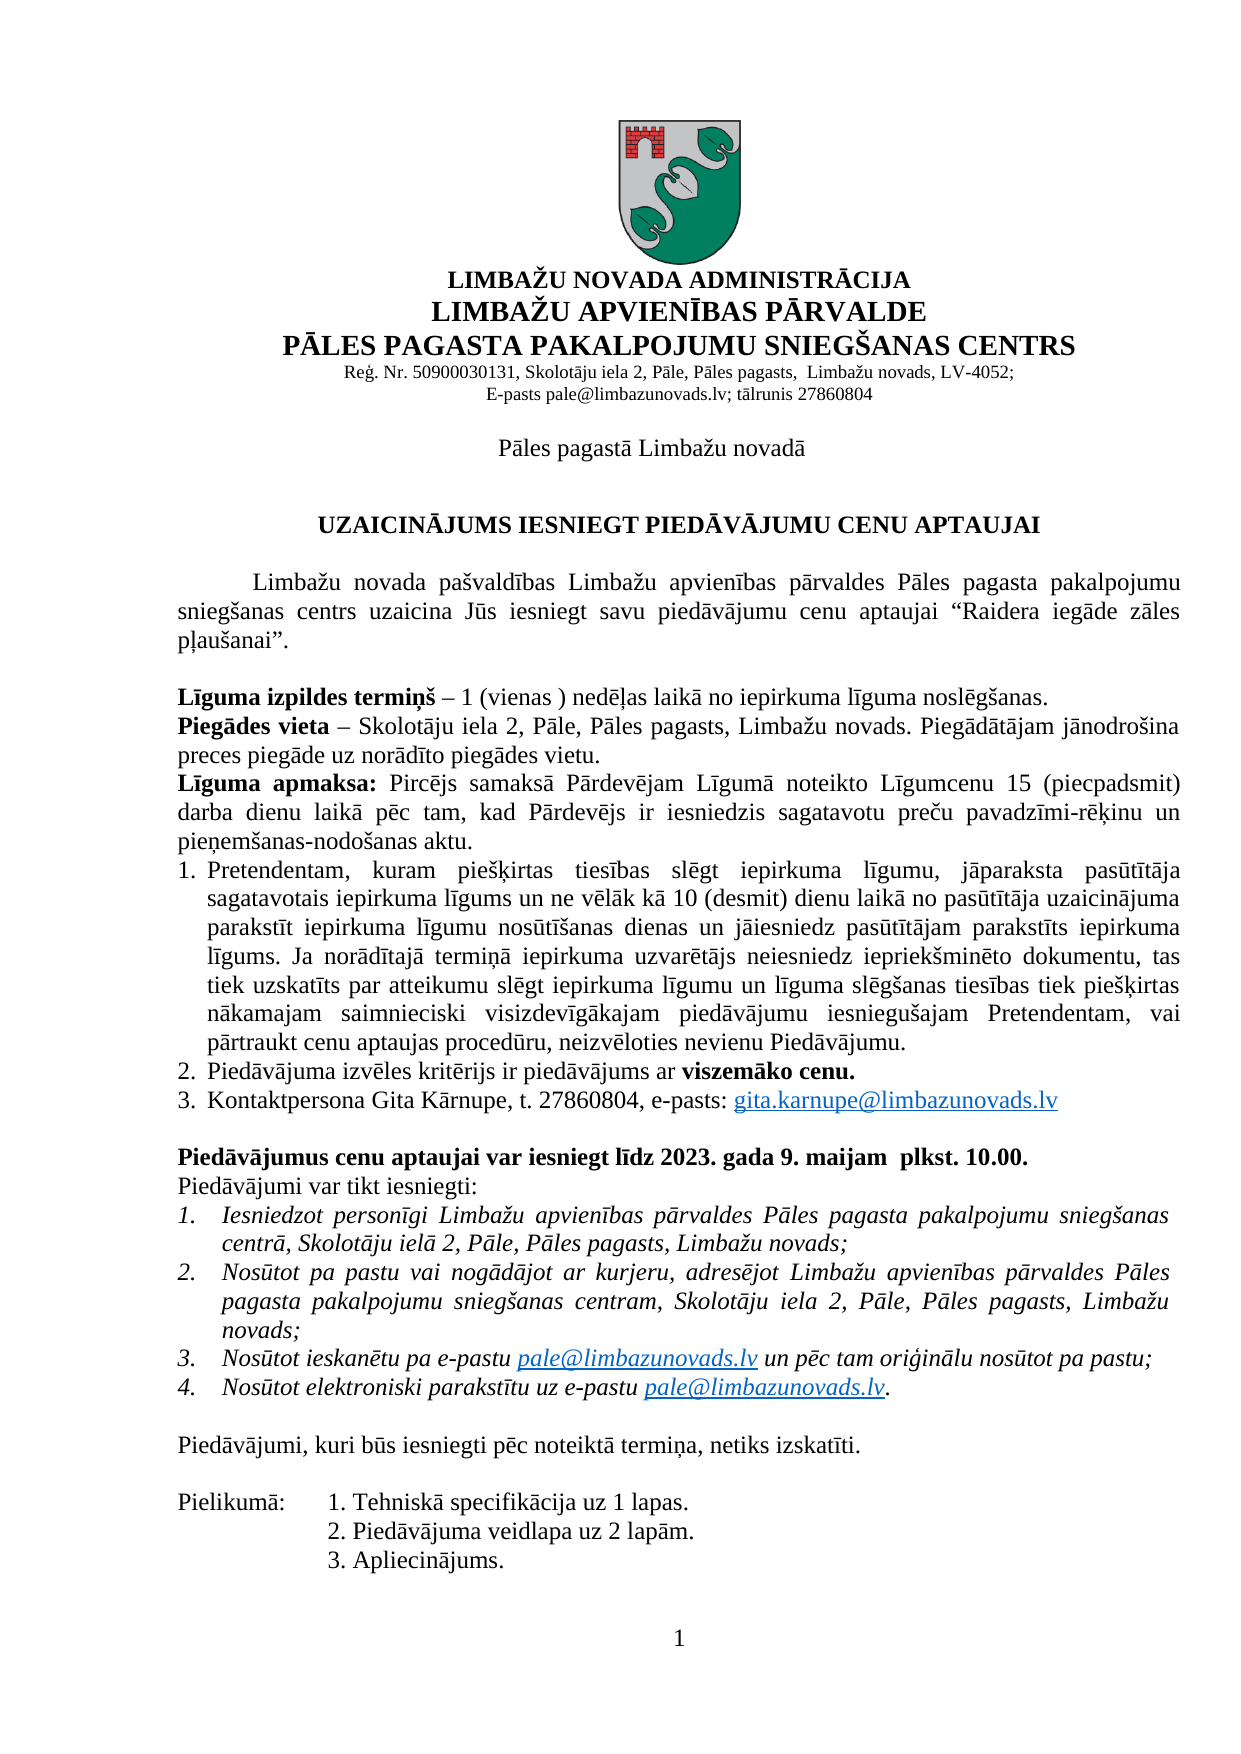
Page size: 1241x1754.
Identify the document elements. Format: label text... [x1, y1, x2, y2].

text Piedāvājumus cenu aptaujai var iesniegt līdz 2023. gada 9. maijam plkst. 10.00. [177, 1142, 1181, 1171]
text UZAICINĀJUMS IESNIEGT PIEDĀVĀJUMU CENU APTAUJAI [177, 510, 1181, 538]
text Pielikumā: 1. Tehniskā specifikācija uz 1 lapas. [177, 1487, 1181, 1516]
list Kontaktpersona Gita Kārnupe, t. 27860804, e-pasts: gita.karnupe@limbazunovads.lv [177, 1085, 1181, 1113]
text Limbažu novada pašvaldības Limbažu apvienības pārvaldes Pāles pagasta pakalpojumu sniegšanas centrs uzaicina Jūs iesniegt savu piedāvājumu cenu aptaujai “Raidera iegāde zāles pļaušanai”. [177, 567, 1181, 653]
text Reģ. Nr. 50900030131, Skolotāju iela 2, Pāle, Pāles pagasts, Limbažu novads, LV-4052; [177, 361, 1181, 383]
text PĀLES PAGASTA PAKALPOJUMU SNIEGŠANAS CENTRS [177, 328, 1181, 361]
list Nosūtot pa pastu vai nogādājot ar kurjeru, adresējot Limbažu apvienības pārvaldes Pāles pagasta pakalpojumu sniegšanas centram, Skolotāju iela 2, Pāle, Pāles pagasts, Limbažu novads; [177, 1257, 1172, 1343]
text Līguma apmaksa: Pircējs samaksā Pārdevējam Līgumā noteikto Līgumcenu 15 (piecpadsmit) darba dienu laikā pēc tam, kad Pārdevējs ir iesniedzis sagatavotu preču pavadzīmi-rēķinu un pieņemšanas-nodošanas aktu. [177, 768, 1181, 855]
picture [616, 118, 743, 266]
text Piedāvājumi, kuri būs iesniegti pēc noteiktā termiņa, netiks izskatīti. [177, 1430, 1181, 1458]
list Pretendentam, kuram piešķirtas tiesības slēgt iepirkuma līgumu, jāparaksta pasūtītāja sagatavotais iepirkuma līgums un ne vēlāk kā 10 (desmit) dienu laikā no pasūtītāja uzaicinājuma parakstīt iepirkuma līgumu nosūtīšanas dienas un jāiesniedz pasūtītājam parakstīts iepirkuma līgums. Ja norādītajā termiņā iepirkuma uzvarētājs neiesniedz iepriekšminēto dokumentu, tas tiek uzskatīts par atteikumu slēgt iepirkuma līgumu un līguma slēgšanas tiesības tiek piešķirtas nākamajam saimnieciski visizdevīgākajam piedāvājumu iesniegušajam Pretendentam, vai pārtraukt cenu aptaujas procedūru, neizvēloties nevienu Piedāvājumu. [177, 855, 1181, 1056]
text Piegādes vieta – Skolotāju iela 2, Pāle, Pāles pagasts, Limbažu novads. Piegādātājam jānodrošina preces piegāde uz norādīto piegādes vietu. [177, 711, 1181, 768]
text E-pasts pale@limbazunovads.lv; tālrunis 27860804 [177, 383, 1181, 404]
list Iesniedzot personīgi Limbažu apvienības pārvaldes Pāles pagasta pakalpojumu sniegšanas centrā, Skolotāju ielā 2, Pāle, Pāles pagasts, Limbažu novads; [177, 1200, 1172, 1257]
text Līguma izpildes termiņš – 1 (vienas ) nedēļas laikā no iepirkuma līguma noslēgšanas. [177, 682, 1171, 711]
text LIMBAŽU novada ADMINISTRĀCIJA [177, 266, 1181, 294]
list Nosūtot elektroniski parakstītu uz e-pastu pale@limbazunovads.lv. [177, 1372, 1172, 1401]
list Nosūtot ieskanētu pa e-pastu pale@limbazunovads.lv un pēc tam oriģinālu nosūtot pa pastu; [177, 1343, 1172, 1372]
text 3. Apliecinājums. [252, 1545, 1181, 1573]
text Piedāvājumi var tikt iesniegti: [177, 1171, 1181, 1200]
text 2. Piedāvājuma veidlapa uz 2 lapām. [177, 1516, 1181, 1545]
list Piedāvājuma izvēles kritērijs ir piedāvājums ar viszemāko cenu. [177, 1056, 1181, 1085]
text LIMBAŽU APVIENĪBAS PĀRVALDE [177, 294, 1181, 328]
text Pāles pagastā Limbažu novadā [177, 433, 1181, 462]
